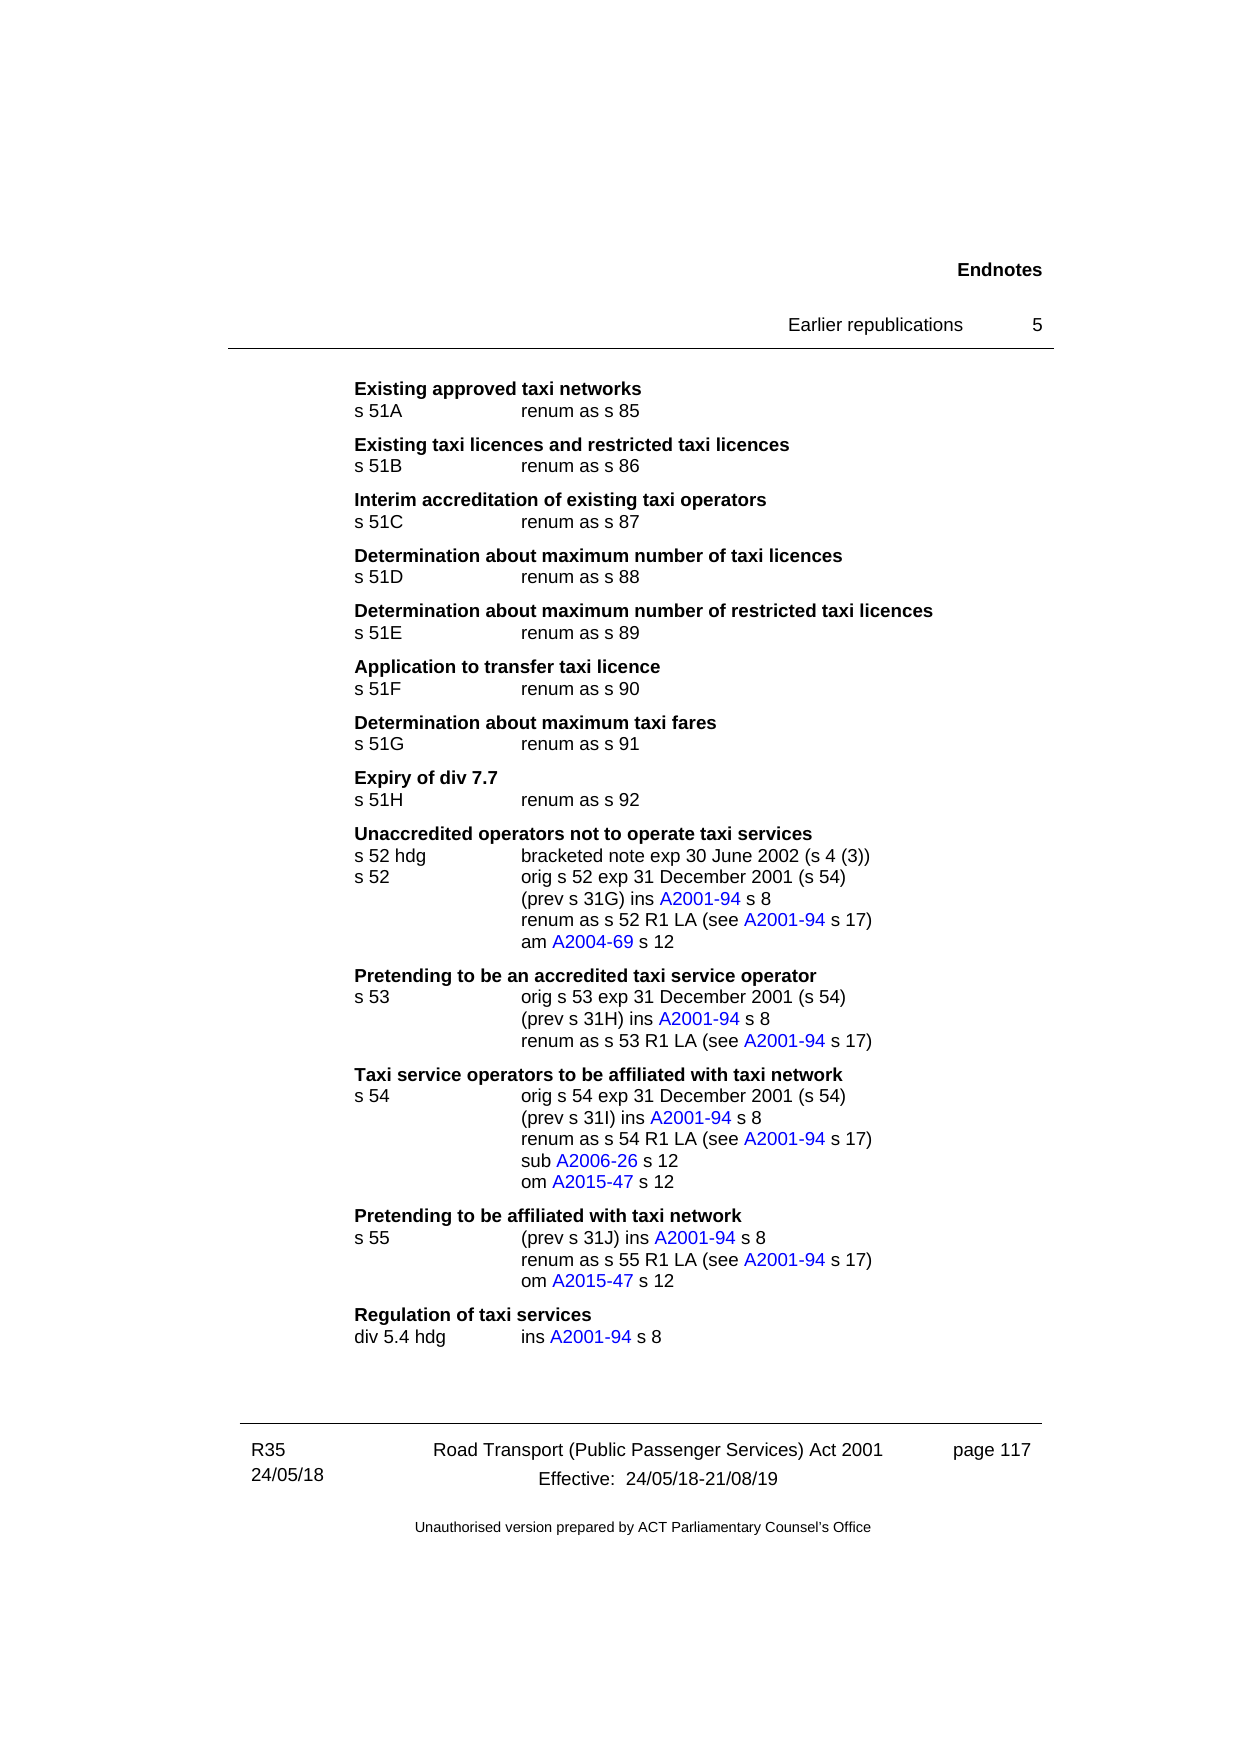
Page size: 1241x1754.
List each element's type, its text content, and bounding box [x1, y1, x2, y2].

text s 55 (prev s 31J) ins A2001-94 s 8 [354, 1227, 1042, 1248]
text s 51F renum as s 90 [354, 677, 1042, 699]
text Determination about maximum number of taxi licences [354, 545, 1042, 566]
text am A2004-69 s 12 [354, 931, 1042, 952]
text sub A2006-26 s 12 [354, 1150, 1042, 1171]
text om A2015-47 s 12 [354, 1270, 1042, 1292]
text s 51B renum as s 86 [354, 455, 1042, 477]
text (prev s 31I) ins A2001-94 s 8 [354, 1107, 1042, 1128]
text Expiry of div 7.7 [354, 767, 1042, 789]
text Existing approved taxi networks [354, 378, 1042, 399]
text Unaccredited operators not to operate taxi services [354, 823, 1042, 844]
text s 53 orig s 53 exp 31 December 2001 (s 54) [354, 986, 1042, 1008]
text renum as s 53 R1 LA (see A2001-94 s 17) [354, 1029, 1042, 1051]
text s 51G renum as s 91 [354, 733, 1042, 755]
text renum as s 54 R1 LA (see A2001-94 s 17) [354, 1128, 1042, 1150]
text renum as s 55 R1 LA (see A2001-94 s 17) [354, 1248, 1042, 1270]
text Application to transfer taxi licence [354, 656, 1042, 677]
text om A2015-47 s 12 [354, 1171, 1042, 1193]
text Pretending to be affiliated with taxi network [354, 1205, 1042, 1227]
text Determination about maximum taxi fares [354, 712, 1042, 733]
text renum as s 52 R1 LA (see A2001-94 s 17) [354, 909, 1042, 931]
text (prev s 31G) ins A2001-94 s 8 [354, 887, 1042, 909]
text Taxi service operators to be affiliated with taxi network [354, 1063, 1042, 1085]
text (prev s 31H) ins A2001-94 s 8 [354, 1008, 1042, 1029]
text s 51E renum as s 89 [354, 622, 1042, 643]
text s 51A renum as s 85 [354, 399, 1042, 421]
text s 51D renum as s 88 [354, 566, 1042, 588]
text Interim accreditation of existing taxi operators [354, 489, 1042, 511]
text s 52 orig s 52 exp 31 December 2001 (s 54) [354, 866, 1042, 887]
text s 51H renum as s 92 [354, 789, 1042, 810]
text div 5.4 hdg ins A2001-94 s 8 [354, 1326, 1042, 1347]
text s 51C renum as s 87 [354, 511, 1042, 532]
text s 52 hdg bracketed note exp 30 June 2002 (s 4 (3)) [354, 844, 1042, 866]
text Pretending to be an accredited taxi service operator [354, 965, 1042, 986]
text Existing taxi licences and restricted taxi licences [354, 433, 1042, 455]
text s 54 orig s 54 exp 31 December 2001 (s 54) [354, 1085, 1042, 1107]
text Regulation of taxi services [354, 1304, 1042, 1326]
text Determination about maximum number of restricted taxi licences [354, 600, 1042, 622]
